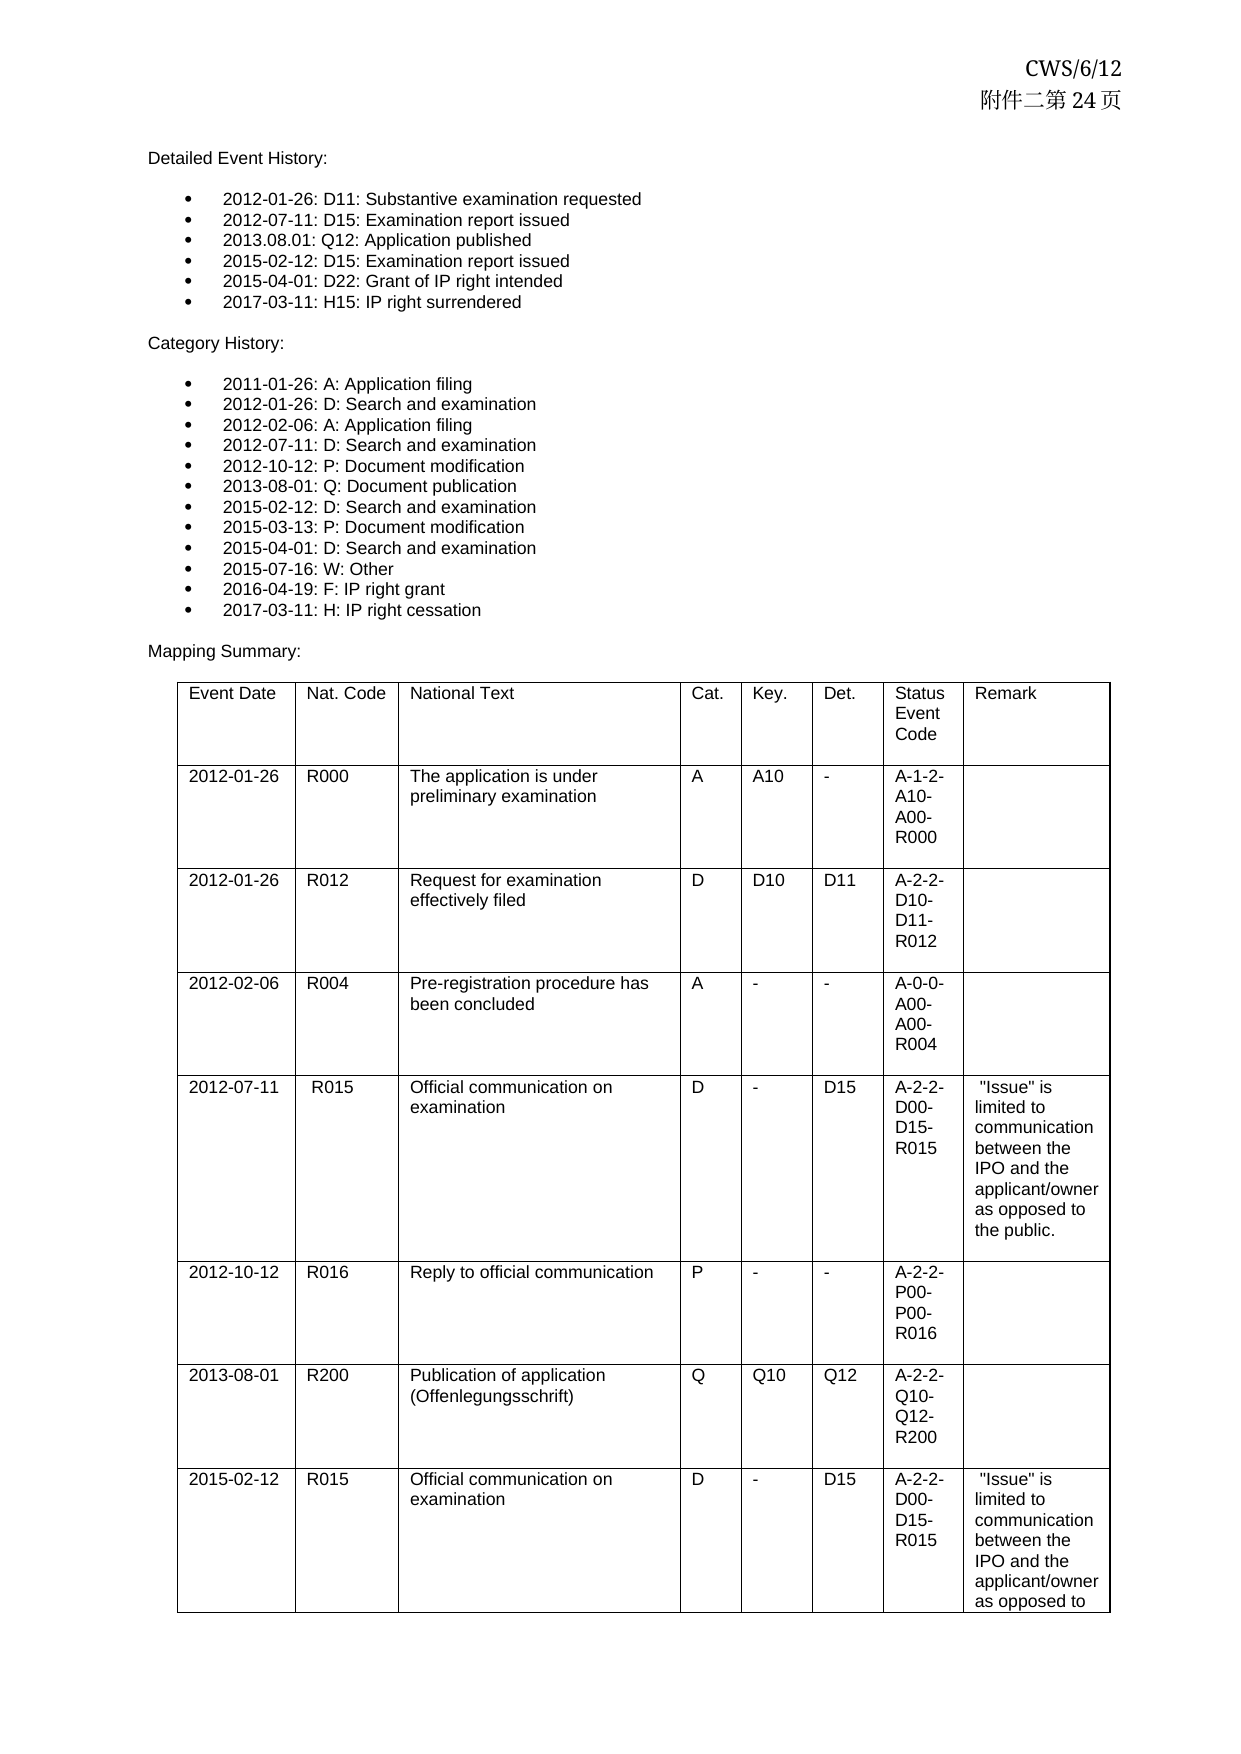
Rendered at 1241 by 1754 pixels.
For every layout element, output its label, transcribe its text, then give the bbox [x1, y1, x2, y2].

table_cell D [681, 1469, 741, 1612]
table_cell [964, 869, 1109, 972]
table_cell A-2-2-D00-D15-R015 [884, 1469, 963, 1612]
list 2012-01-26: D11: Substantive examination requested [185, 189, 1122, 209]
table_cell Request for examination effectively filed [399, 869, 680, 972]
table_cell - [742, 1469, 812, 1612]
table_cell A-1-2-A10-A00-R000 [884, 766, 963, 868]
table_cell - [742, 1076, 812, 1261]
list 2015-03-13: P: Document modification [185, 517, 1122, 538]
table_cell 2015-02-12 [178, 1469, 295, 1612]
table_cell P [681, 1262, 741, 1364]
list 2015-04-01: D: Search and examination [185, 538, 1122, 558]
table_cell D10 [742, 869, 812, 972]
table_cell - [813, 1262, 883, 1364]
table_cell D15 [813, 1076, 883, 1261]
list 2017-03-11: H15: IP right surrendered [185, 291, 1122, 312]
table_cell R000 [296, 766, 398, 868]
table_cell [964, 1262, 1109, 1364]
table_header Det. [813, 683, 883, 765]
list 2017-03-11: H: IP right cessation [185, 599, 1122, 620]
list 2012-02-06: A: Application filing [185, 415, 1122, 435]
table_cell R004 [296, 973, 398, 1075]
table_header Cat. [681, 683, 741, 765]
table_cell R015 [296, 1076, 398, 1261]
list 2016-04-19: F: IP right grant [185, 579, 1122, 599]
list 2015-04-01: D22: Grant of IP right intended [185, 271, 1122, 291]
list 2015-02-12: D: Search and examination [185, 497, 1122, 517]
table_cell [399, 1469, 680, 1612]
table_cell The application is under preliminary examination [399, 766, 680, 868]
table_cell [964, 973, 1109, 1075]
table_cell 2012-02-06 [178, 973, 295, 1075]
table_cell D15 [813, 1469, 883, 1612]
table_cell A10 [742, 766, 812, 868]
table_cell D [681, 1076, 741, 1261]
list 2013.08.01: Q12: Application published [185, 230, 1122, 250]
table_cell A-2-2-D10-D11-R012 [884, 869, 963, 972]
table_cell A [681, 973, 741, 1075]
table_cell 2012-07-11 [178, 1076, 295, 1261]
table_cell D11 [813, 869, 883, 972]
text Category History: [148, 332, 1122, 353]
table_header Event Date [178, 683, 295, 765]
table_cell - [813, 973, 883, 1075]
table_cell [964, 1469, 1109, 1612]
table_cell D [681, 869, 741, 972]
list 2013-08-01: Q: Document publication [185, 476, 1122, 497]
table_cell R016 [296, 1262, 398, 1364]
list 2012-07-11: D15: Examination report issued [185, 209, 1122, 230]
table_cell Q12 [813, 1365, 883, 1468]
table_cell Q [681, 1365, 741, 1468]
table_header Remark [964, 683, 1109, 765]
list 2012-10-12: P: Document modification [185, 456, 1122, 476]
table_header Key. [742, 683, 812, 765]
table_cell "Issue" is limited to communication between the IPO and the applicant/owner as opposed to the public. [964, 1076, 1109, 1261]
list 2015-07-16: W: Other [185, 558, 1122, 579]
table_cell Pre-registration procedure has been concluded [399, 973, 680, 1075]
table_cell 2013-08-01 [178, 1365, 295, 1468]
table_cell - [742, 973, 812, 1075]
table_cell 2012-01-26 [178, 869, 295, 972]
table_header Status Event Code [884, 683, 963, 765]
list 2012-07-11: D: Search and examination [185, 435, 1122, 456]
table_cell A [681, 766, 741, 868]
table_cell Publication of application (Offenlegungsschrift) [399, 1365, 680, 1468]
list 2011-01-26: A: Application filing [185, 374, 1122, 394]
table_cell - [742, 1262, 812, 1364]
text Mapping Summary: [148, 640, 1122, 661]
table_cell Reply to official communication [399, 1262, 680, 1364]
table_cell Official communication on examination [399, 1076, 680, 1261]
table_cell [964, 766, 1109, 868]
table_cell [964, 1365, 1109, 1468]
table_cell R200 [296, 1365, 398, 1468]
table_cell 2012-10-12 [178, 1262, 295, 1364]
list 2012-01-26: D: Search and examination [185, 394, 1122, 415]
table_cell A-2-2-Q10-Q12-R200 [884, 1365, 963, 1468]
table_cell A-2-2-D00-D15-R015 [884, 1076, 963, 1261]
table_cell Q10 [742, 1365, 812, 1468]
table_cell R012 [296, 869, 398, 972]
table_cell R015 [296, 1469, 398, 1612]
list 2015-02-12: D15: Examination report issued [185, 250, 1122, 271]
table_cell A-2-2-P00-P00-R016 [884, 1262, 963, 1364]
table_cell A-0-0-A00-A00-R004 [884, 973, 963, 1075]
text Detailed Event History: [148, 148, 1122, 168]
table_header Nat. Code [296, 683, 398, 765]
table_cell - [813, 766, 883, 868]
table_header National Text [399, 683, 680, 765]
table_cell 2012-01-26 [178, 766, 295, 868]
